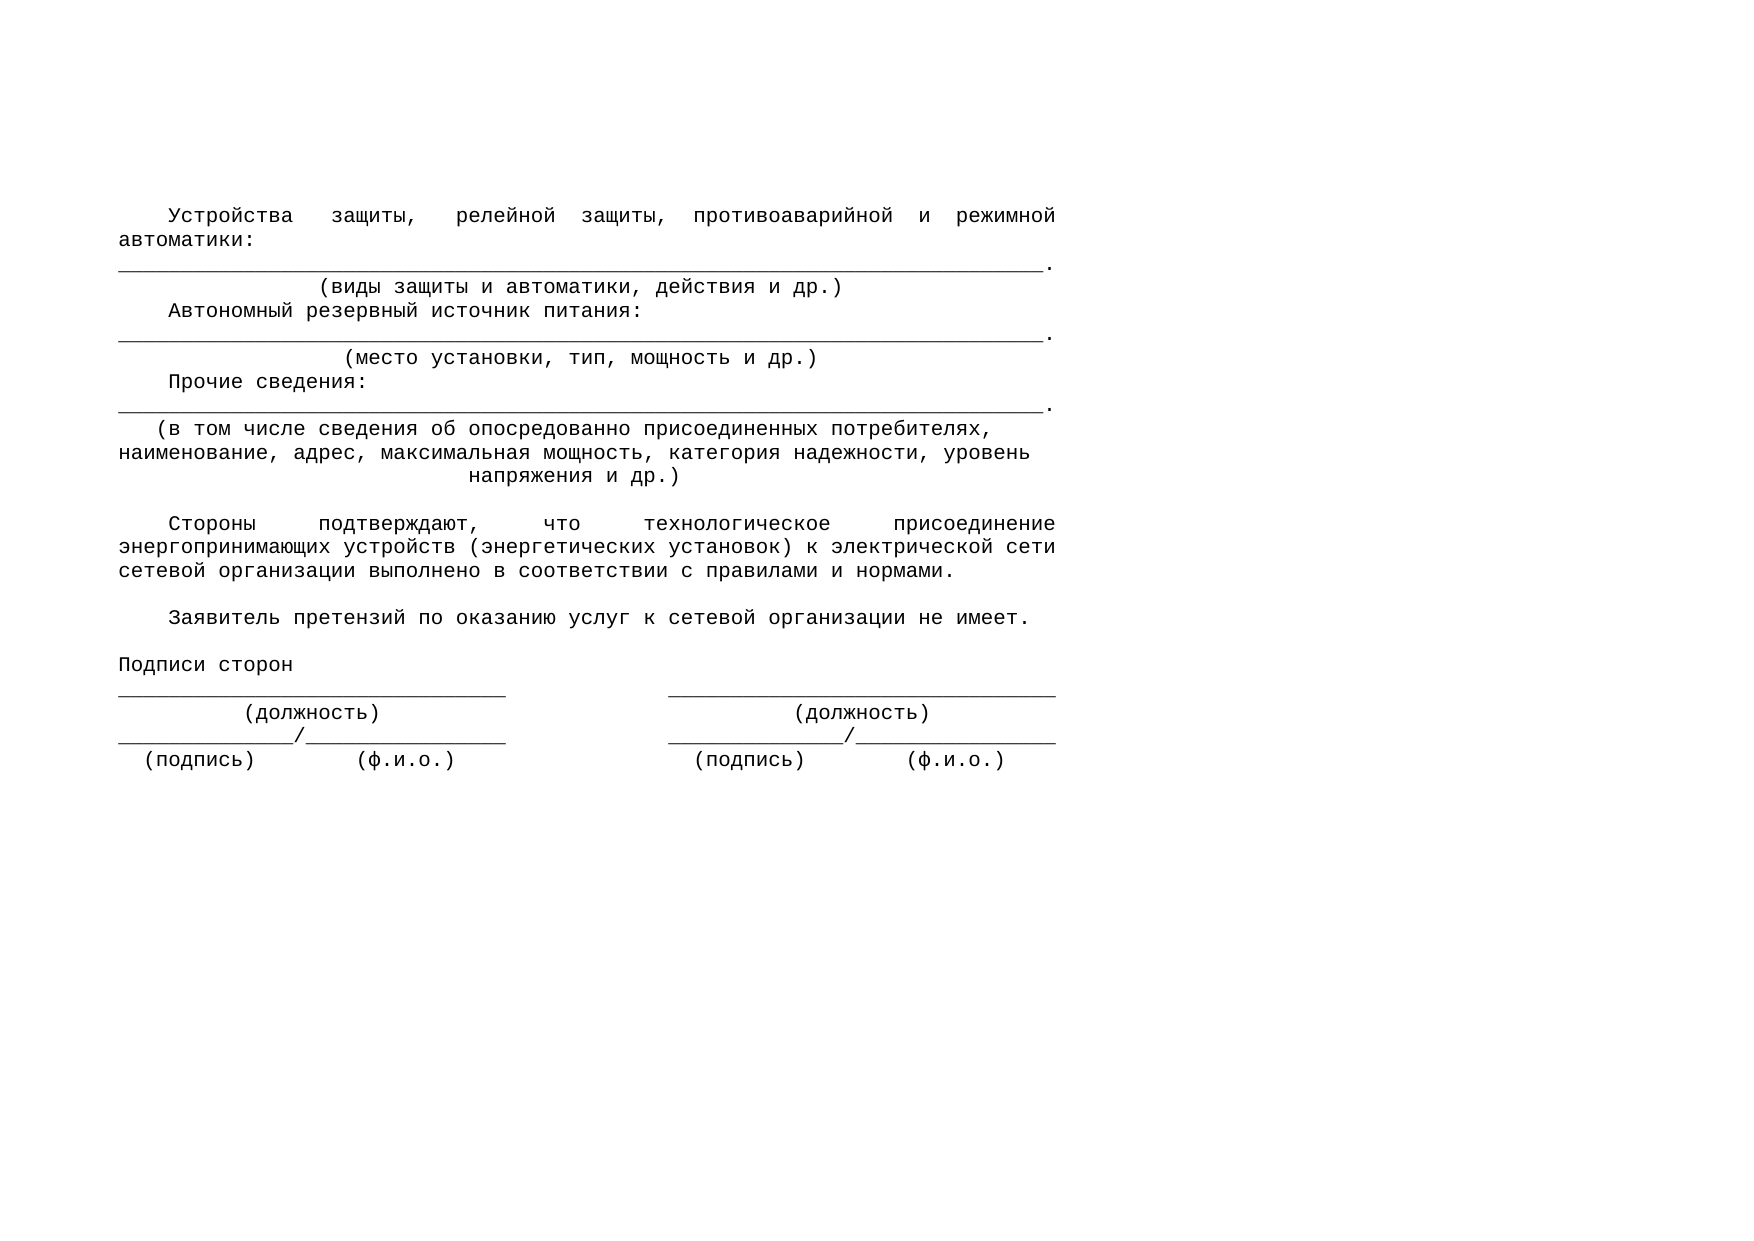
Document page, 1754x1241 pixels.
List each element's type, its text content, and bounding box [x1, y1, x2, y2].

text __________________________________________________________________________. [118, 394, 1636, 418]
text _______________________________ _______________________________ [118, 678, 1636, 702]
text Автономный резервный источник питания: [118, 300, 1636, 323]
text Стороны подтверждают, что технологическое присоединение [118, 513, 1636, 536]
text __________________________________________________________________________. [118, 323, 1636, 347]
text наименование, адрес, максимальная мощность, категория надежности, уровень [118, 442, 1636, 465]
text сетевой организации выполнено в соответствии с правилами и нормами. [118, 560, 1636, 583]
text __________________________________________________________________________. [118, 252, 1636, 276]
text энергопринимающих устройств (энергетических установок) к электрической сети [118, 536, 1636, 560]
text Прочие сведения: [118, 371, 1636, 394]
text Подписи сторон [118, 654, 1636, 678]
text Устройства защиты, релейной защиты, противоаварийной и режимной [118, 205, 1636, 229]
text (подпись) (ф.и.о.) (подпись) (ф.и.о.) [118, 749, 1636, 773]
text (в том числе сведения об опосредованно присоединенных потребителях, [118, 418, 1636, 442]
text напряжения и др.) [118, 465, 1636, 489]
text (место установки, тип, мощность и др.) [118, 347, 1636, 371]
text (должность) (должность) [118, 702, 1636, 725]
text автоматики: [118, 229, 1636, 252]
text Заявитель претензий по оказанию услуг к сетевой организации не имеет. [118, 607, 1636, 631]
text ______________/________________ ______________/________________ [118, 725, 1636, 749]
text (виды защиты и автоматики, действия и др.) [118, 276, 1636, 300]
